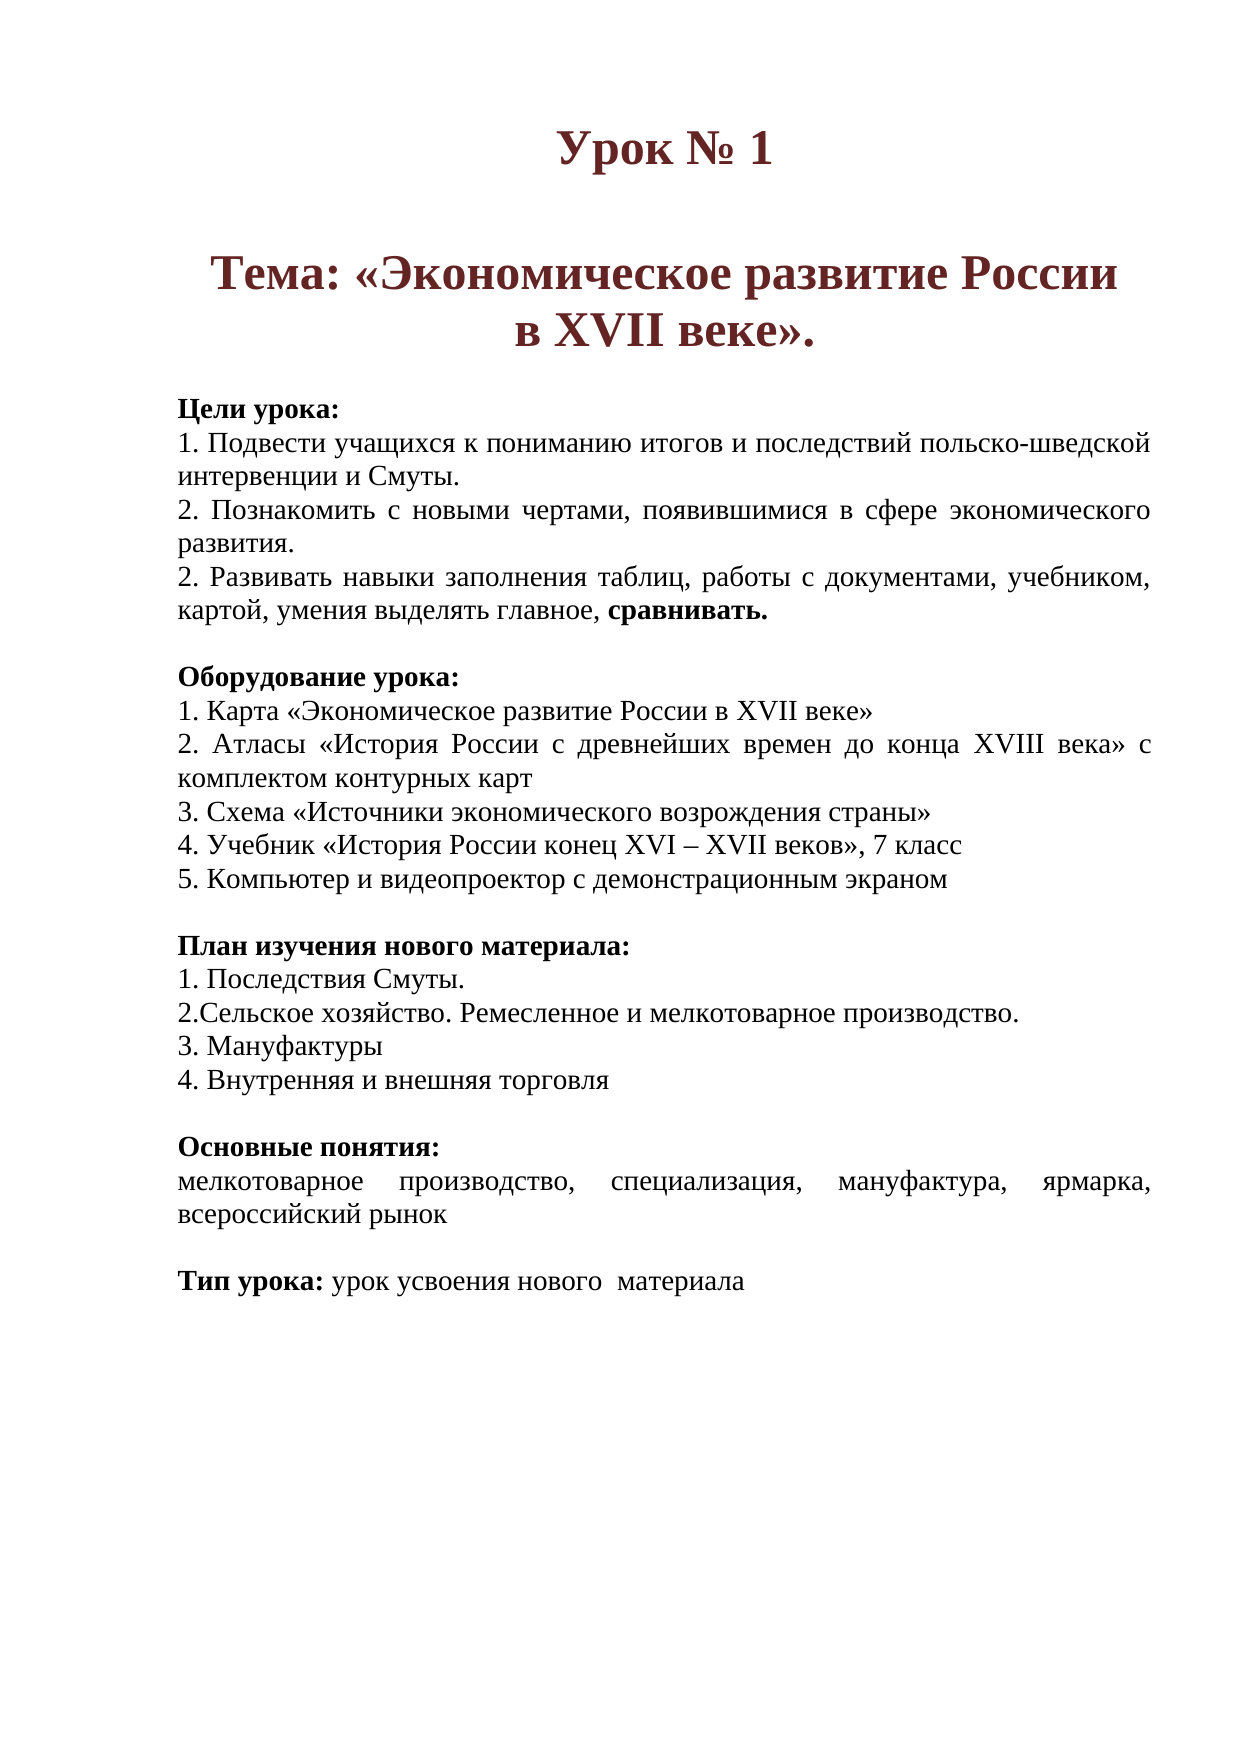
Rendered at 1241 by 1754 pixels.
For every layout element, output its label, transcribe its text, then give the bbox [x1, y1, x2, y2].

text Тема: «Экономическое развитие России [177, 243, 1152, 300]
text Цели урока: [177, 391, 1152, 425]
text 1. Подвести учащихся к пониманию итогов и последствий польско-шведской интервенции и Смуты. [177, 425, 1152, 492]
text 1. Последствия Смуты. [177, 961, 1152, 995]
text в XVII веке». [177, 300, 1152, 358]
text 3. Схема «Источники экономического возрождения страны» [177, 794, 1152, 827]
text План изучения нового материала: [177, 928, 1152, 961]
text 2. Развивать навыки заполнения таблиц, работы с документами, учебником, картой, умения выделять главное, сравнивать. [177, 559, 1152, 626]
text 2. Познакомить с новыми чертами, появившимися в сфере экономического развития. [177, 492, 1152, 559]
text мелкотоварное производство, специализация, мануфактура, ярмарка, всероссийский рынок [177, 1163, 1152, 1230]
text 4. Внутренняя и внешняя торговля [177, 1062, 1152, 1096]
text 1. Карта «Экономическое развитие России в XVII веке» [177, 693, 1152, 727]
text 4. Учебник «История России конец XVI – XVII веков», 7 класс [177, 827, 1152, 861]
text 2. Атласы «История России с древнейших времен до конца XVIII века» с комплектом контурных карт [177, 727, 1152, 794]
text Тип урока: урок усвоения нового материала [177, 1263, 1152, 1297]
text 2.Сельское хозяйство. Ремесленное и мелкотоварное производство. [177, 995, 1152, 1028]
text 3. Мануфактуры [177, 1028, 1152, 1062]
text Оборудование урока: [177, 659, 1152, 693]
text Урок № 1 [177, 118, 1152, 176]
text 5. Компьютер и видеопроектор с демонстрационным экраном [177, 861, 1152, 894]
text Основные понятия: [177, 1129, 1152, 1163]
